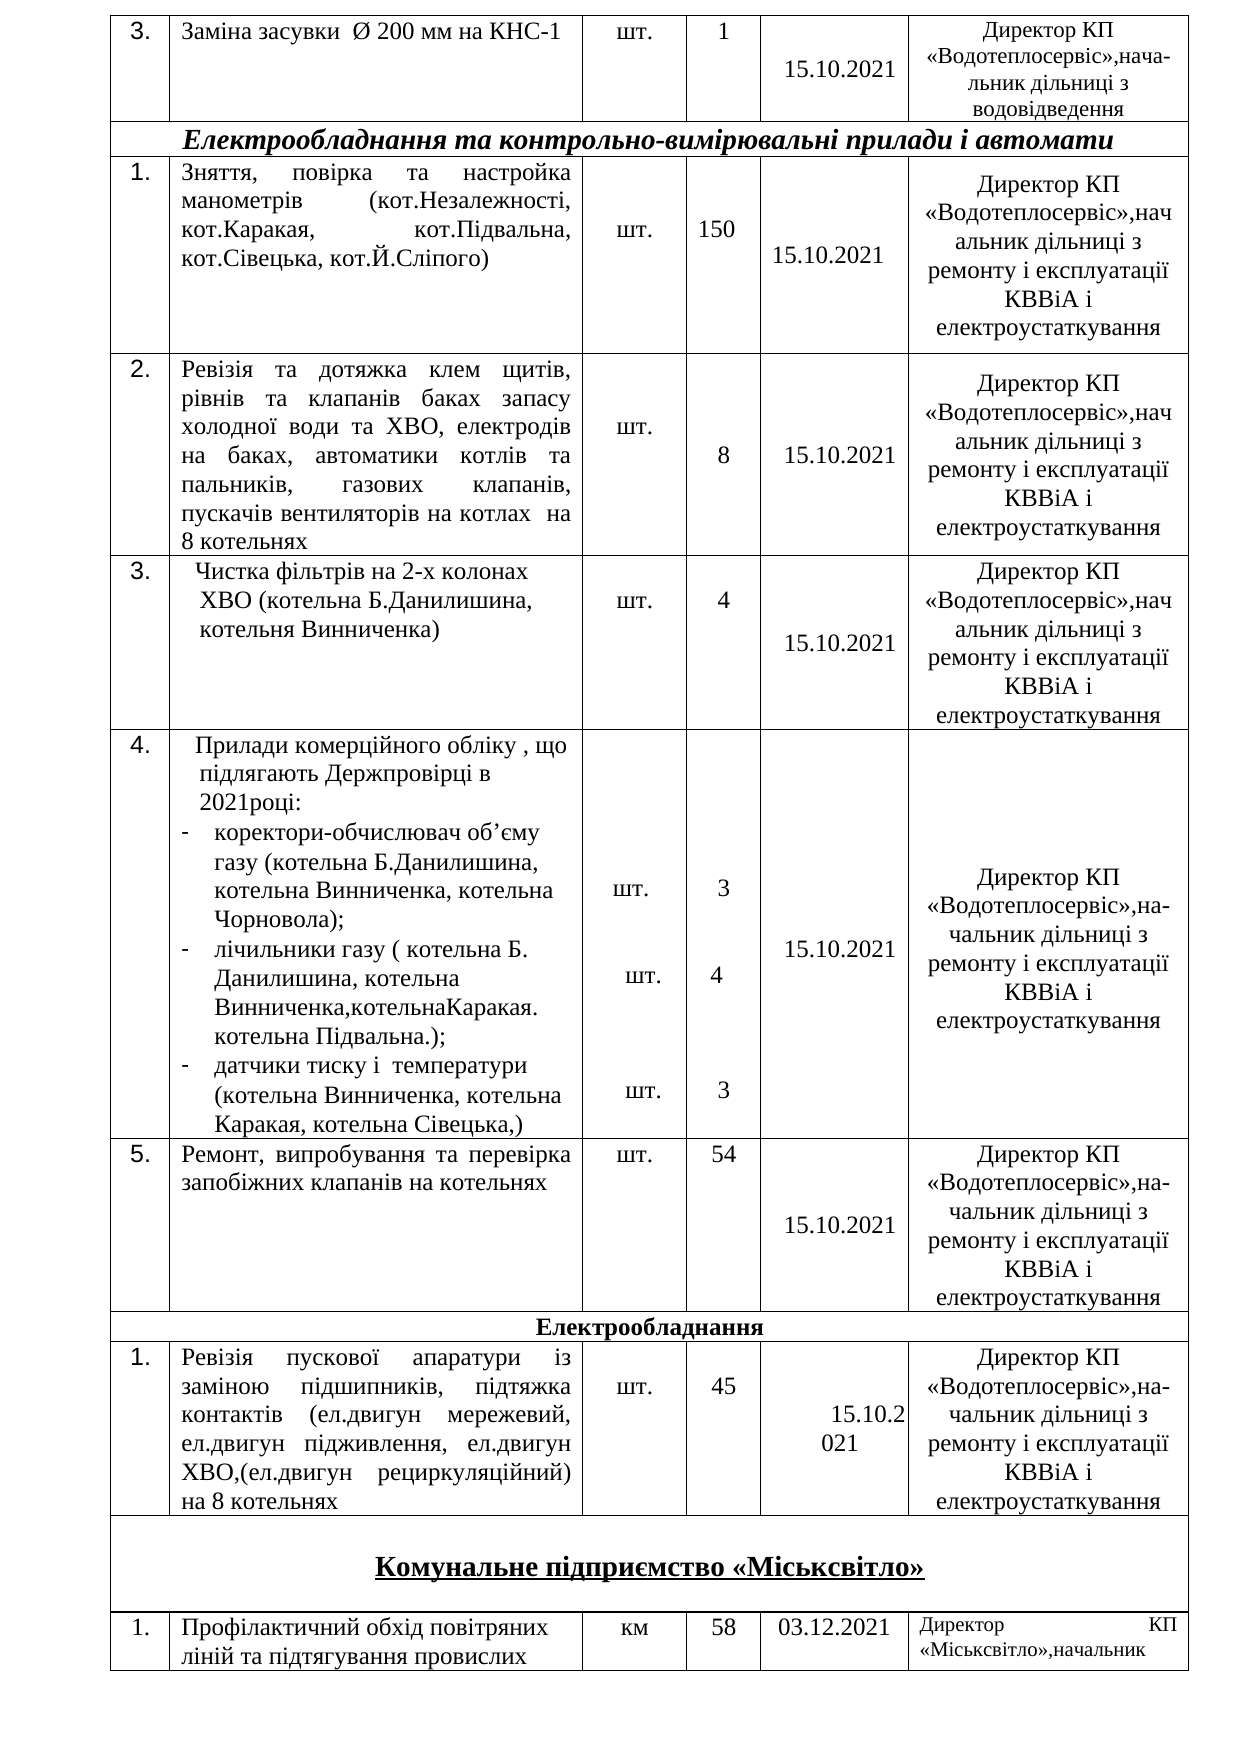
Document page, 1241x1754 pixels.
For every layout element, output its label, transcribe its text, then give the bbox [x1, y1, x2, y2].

table_cell 15.10.2021 [761, 16, 908, 121]
table_cell Ревізія пускової апаратури із заміною підшипників, підтяжка контактів (ел.двигун мережевий, ел.двигун підживлення, ел.двигун ХВО,(ел.двигун рециркуляційний) на 8 котельнях [170, 1342, 582, 1514]
table_cell шт. [583, 1342, 686, 1514]
table_cell Директор КП «Водотеплосервіс»,на-чальник дільниці з ремонту і експлуатації КВВіА і електроустаткування [909, 1342, 1188, 1514]
table_cell Електрообладнання [111, 1312, 1188, 1341]
table_cell 1. [111, 157, 169, 353]
table_cell Директор КП «Водотеплосервіс»,на- чальник дільниці з ремонту і експлуатації КВВіА і електроустаткування [909, 1139, 1188, 1311]
table_cell 15.10.2021 [761, 730, 908, 1138]
table_cell 03.12.2021 [761, 1613, 908, 1670]
table_cell 15.10.2021 [761, 157, 908, 353]
table_cell Зняття, повірка та настройка манометрів (кот.Незалежності, кот.Каракая, кот.Підвальна, кот.Сівецька, кот.Й.Сліпого) [170, 157, 582, 353]
table_cell шт. [583, 1139, 686, 1311]
table_cell 54 [687, 1139, 760, 1311]
table_cell шт. [583, 354, 686, 555]
table_cell 3. [111, 16, 169, 121]
table_cell 1. [111, 1342, 169, 1514]
table_cell Директор КП «Водотеплосервіс»,начальник дільниці з ремонту і експлуатації КВВіА і електроустаткування [909, 354, 1188, 555]
table_cell 45 [687, 1342, 760, 1514]
table_cell 15.10.2021 [761, 556, 908, 729]
table_cell Прилади комерційного обліку , що підлягають Держпровірці в 2021році: коректори-обчислювач об’єму газу (котельна Б.Данилишина, котельна Винниченка, котельна Чорновола); лічильники газу ( котельна Б. Данилишина, котельна Винниченка,котельнаКаракая. котельна Підвальна.); датчики тиску і температури (котельна Винниченка, котельна Каракая, котельна Сівецька,) [170, 730, 582, 1138]
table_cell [909, 16, 1188, 121]
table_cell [170, 1613, 582, 1670]
table_cell 150 [687, 157, 760, 353]
table_cell Електрообладнання та контрольно-вимірювальні прилади і автомати [111, 122, 1188, 156]
table_cell 4. [111, 730, 169, 1138]
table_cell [909, 1613, 1188, 1670]
table_cell 58 [687, 1613, 760, 1670]
table_cell 15.10.2021 [761, 1342, 908, 1514]
table_cell 3 4 3 [687, 730, 760, 1138]
table_cell 2. [111, 354, 169, 555]
table_cell 15.10.2021 [761, 1139, 908, 1311]
table_cell км [583, 1613, 686, 1670]
table_cell Комунальне підприємство «Міськсвітло» [111, 1516, 1188, 1611]
table_cell шт. [583, 16, 686, 121]
table_cell Ремонт, випробування та перевірка запобіжних клапанів на котельнях [170, 1139, 582, 1311]
table_cell Директор КП «Водотеплосервіс»,начальник дільниці з ремонту і експлуатації КВВіА і електроустаткування [909, 556, 1188, 729]
table_cell шт. шт. шт. [583, 730, 686, 1138]
table_cell шт. [583, 556, 686, 729]
table_cell Директор КП «Водотеплосервіс»,на- чальник дільниці з ремонту і експлуатації КВВіА і електроустаткування [909, 730, 1188, 1138]
table_cell 8 [687, 354, 760, 555]
table_cell 15.10.2021 [761, 354, 908, 555]
table_cell 3. [111, 556, 169, 729]
table_cell 1. [111, 1613, 169, 1670]
table_cell шт. [583, 157, 686, 353]
table_cell 1 [687, 16, 760, 121]
table_cell Директор КП «Водотеплосервіс»,начальник дільниці з ремонту і експлуатації КВВіА і електроустаткування [909, 157, 1188, 353]
table_cell Чистка фільтрів на 2-х колонах ХВО (котельна Б.Данилишина, котельня Винниченка) [170, 556, 582, 729]
table_cell Заміна засувки Ø 200 мм на КНС-1 [170, 16, 582, 121]
table_cell Ревізія та дотяжка клем щитів, рівнів та клапанів баках запасу холодної води та ХВО, електродів на баках, автоматики котлів та пальників, газових клапанів, пускачів вентиляторів на котлах на 8 котельнях [170, 354, 582, 555]
table_cell 4 [687, 556, 760, 729]
table_cell 5. [111, 1139, 169, 1311]
